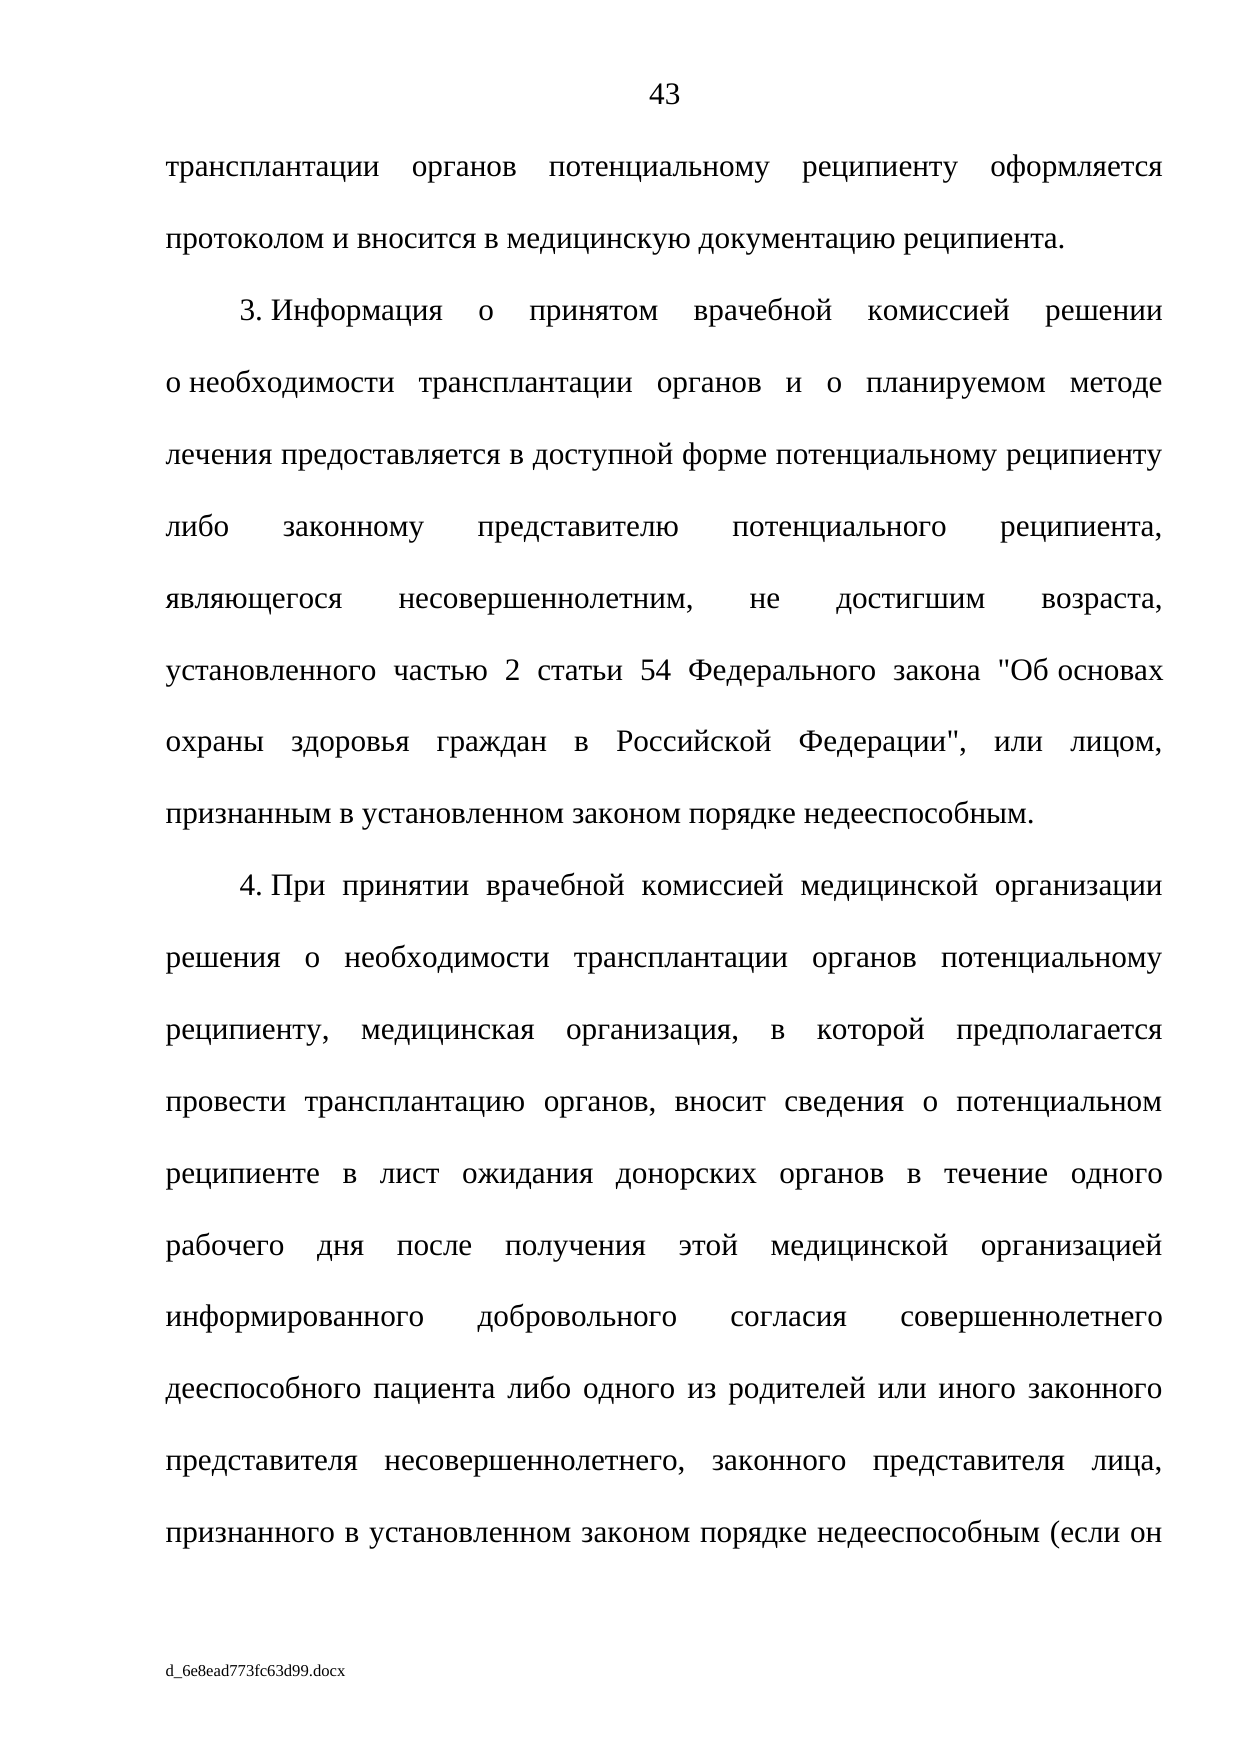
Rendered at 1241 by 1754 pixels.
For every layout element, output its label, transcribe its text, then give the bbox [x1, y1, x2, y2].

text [165, 866, 1163, 1549]
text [165, 148, 1163, 256]
text 3. Информация о принятом врачебной комиссией решении о необходимости трансплантации органов и о планируемом методе лечения предоставляется в доступной форме потенциальному реципиенту либо законному представителю потенциального реципиента, являющегося несовершеннолетним, не достигшим возраста, установленного частью 2 статьи 54 Федерального закона "Об основах охраны здоровья граждан в Российской Федерации", или лицом, признанным в установленном законом порядке недееспособным. [165, 291, 1163, 831]
